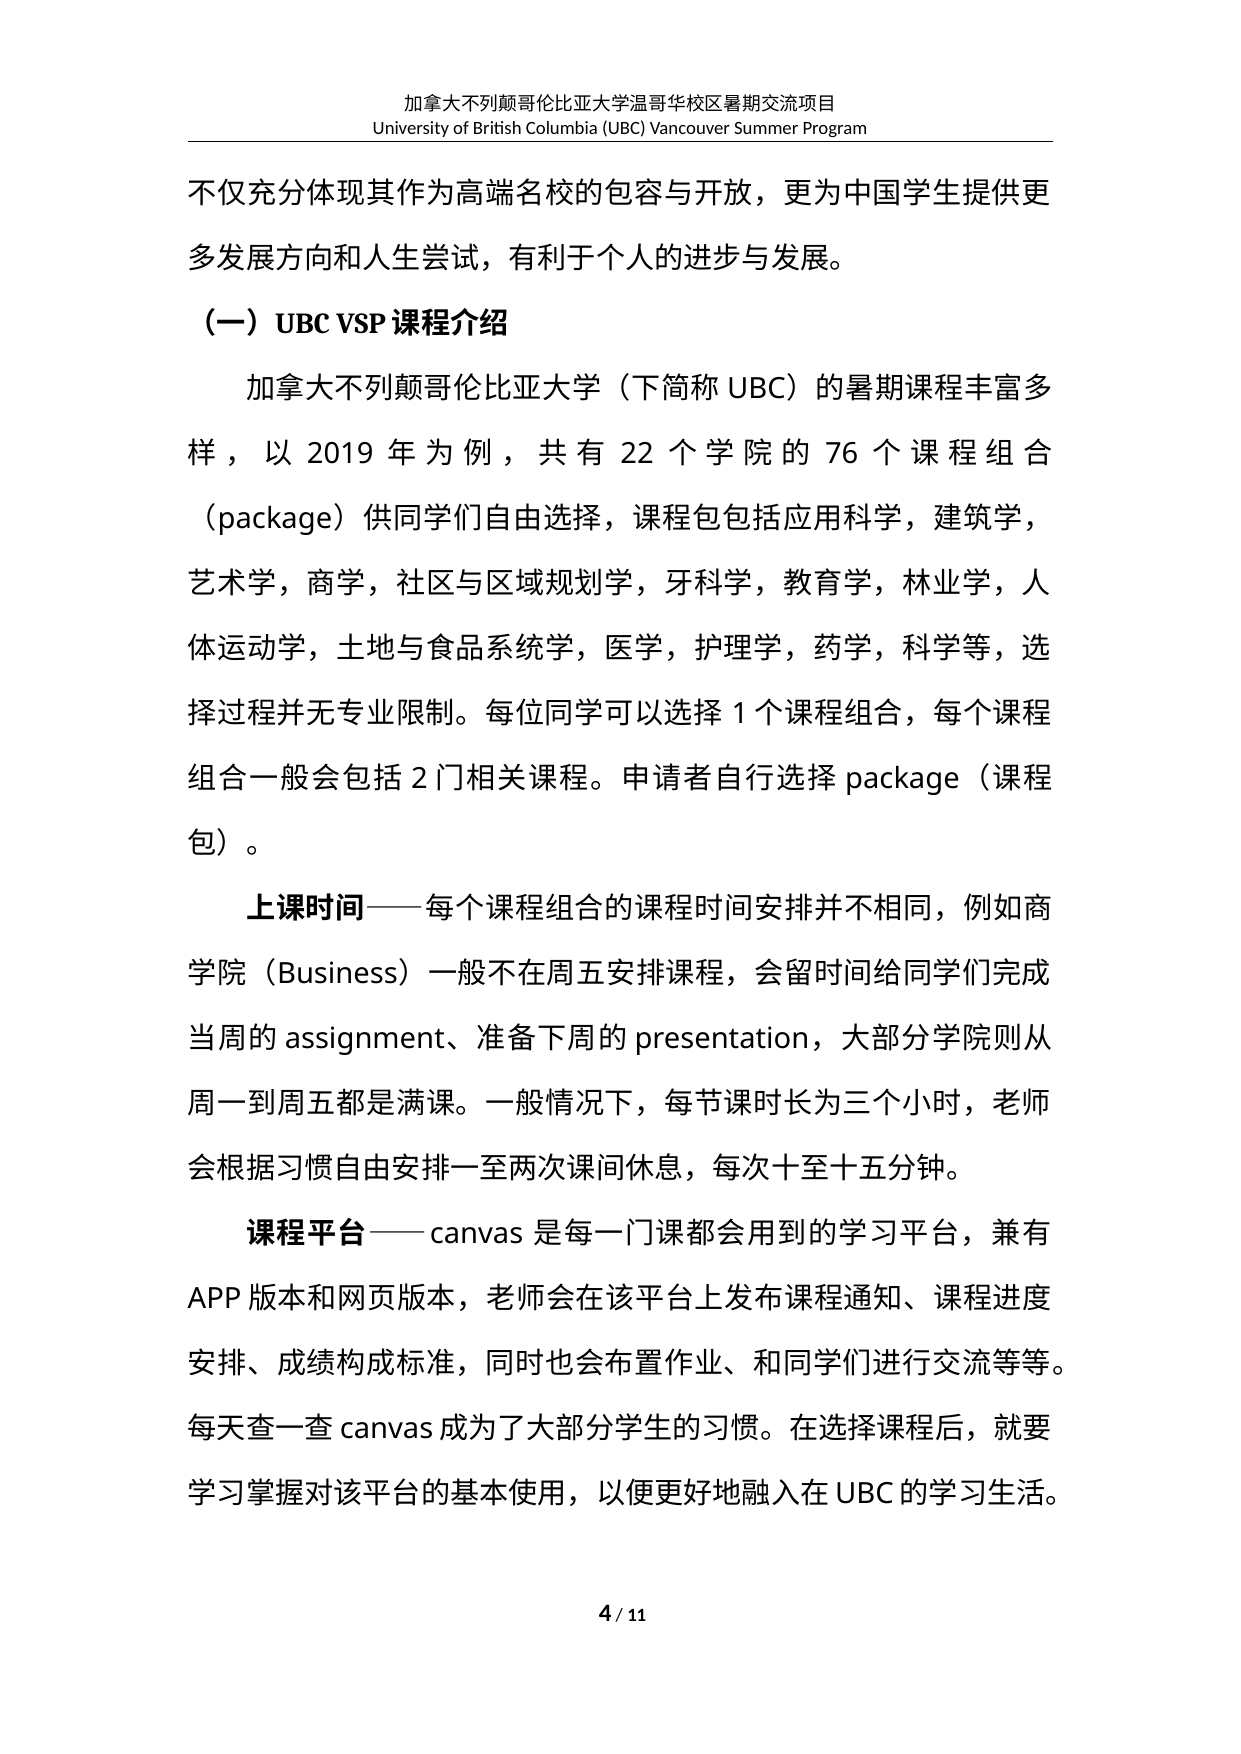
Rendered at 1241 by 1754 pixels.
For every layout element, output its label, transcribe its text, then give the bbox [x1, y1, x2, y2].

text 上课时间——每个课程组合的课程时间安排并不相同，例如商学院（Business）一般不在周五安排课程，会留时间给同学们完成当周的assignment、准备下周的presentation，大部分学院则从周一到周五都是满课。一般情况下，每节课时长为三个小时，老师会根据习惯自由安排一至两次课间休息，每次十至十五分钟。 [187, 873, 1053, 1198]
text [187, 158, 1053, 288]
text 加拿大不列颠哥伦比亚大学（下简称UBC）的暑期课程丰富多样，以2019年为例，共有22个学院的76个课程组合（package）供同学们自由选择，课程包包括应用科学，建筑学，艺术学，商学，社区与区域规划学，牙科学，教育学，林业学，人体运动学，土地与食品系统学，医学，护理学，药学，科学等，选择过程并无专业限制。每位同学可以选择1个课程组合，每个课程组合一般会包括2门相关课程。申请者自行选择package（课程包）。 [187, 353, 1053, 873]
text 课程平台——canvas 是每一门课都会用到的学习平台，兼有APP版本和网页版本，老师会在该平台上发布课程通知、课程进度安排、成绩构成标准，同时也会布置作业、和同学们进行交流等等。每天查一查canvas成为了大部分学生的习惯。在选择课程后，就要学习掌握对该平台的基本使用，以便更好地融入在UBC的学习生活。 [187, 1198, 1053, 1523]
subtitle （一）UBC VSP课程介绍 [187, 288, 1053, 353]
